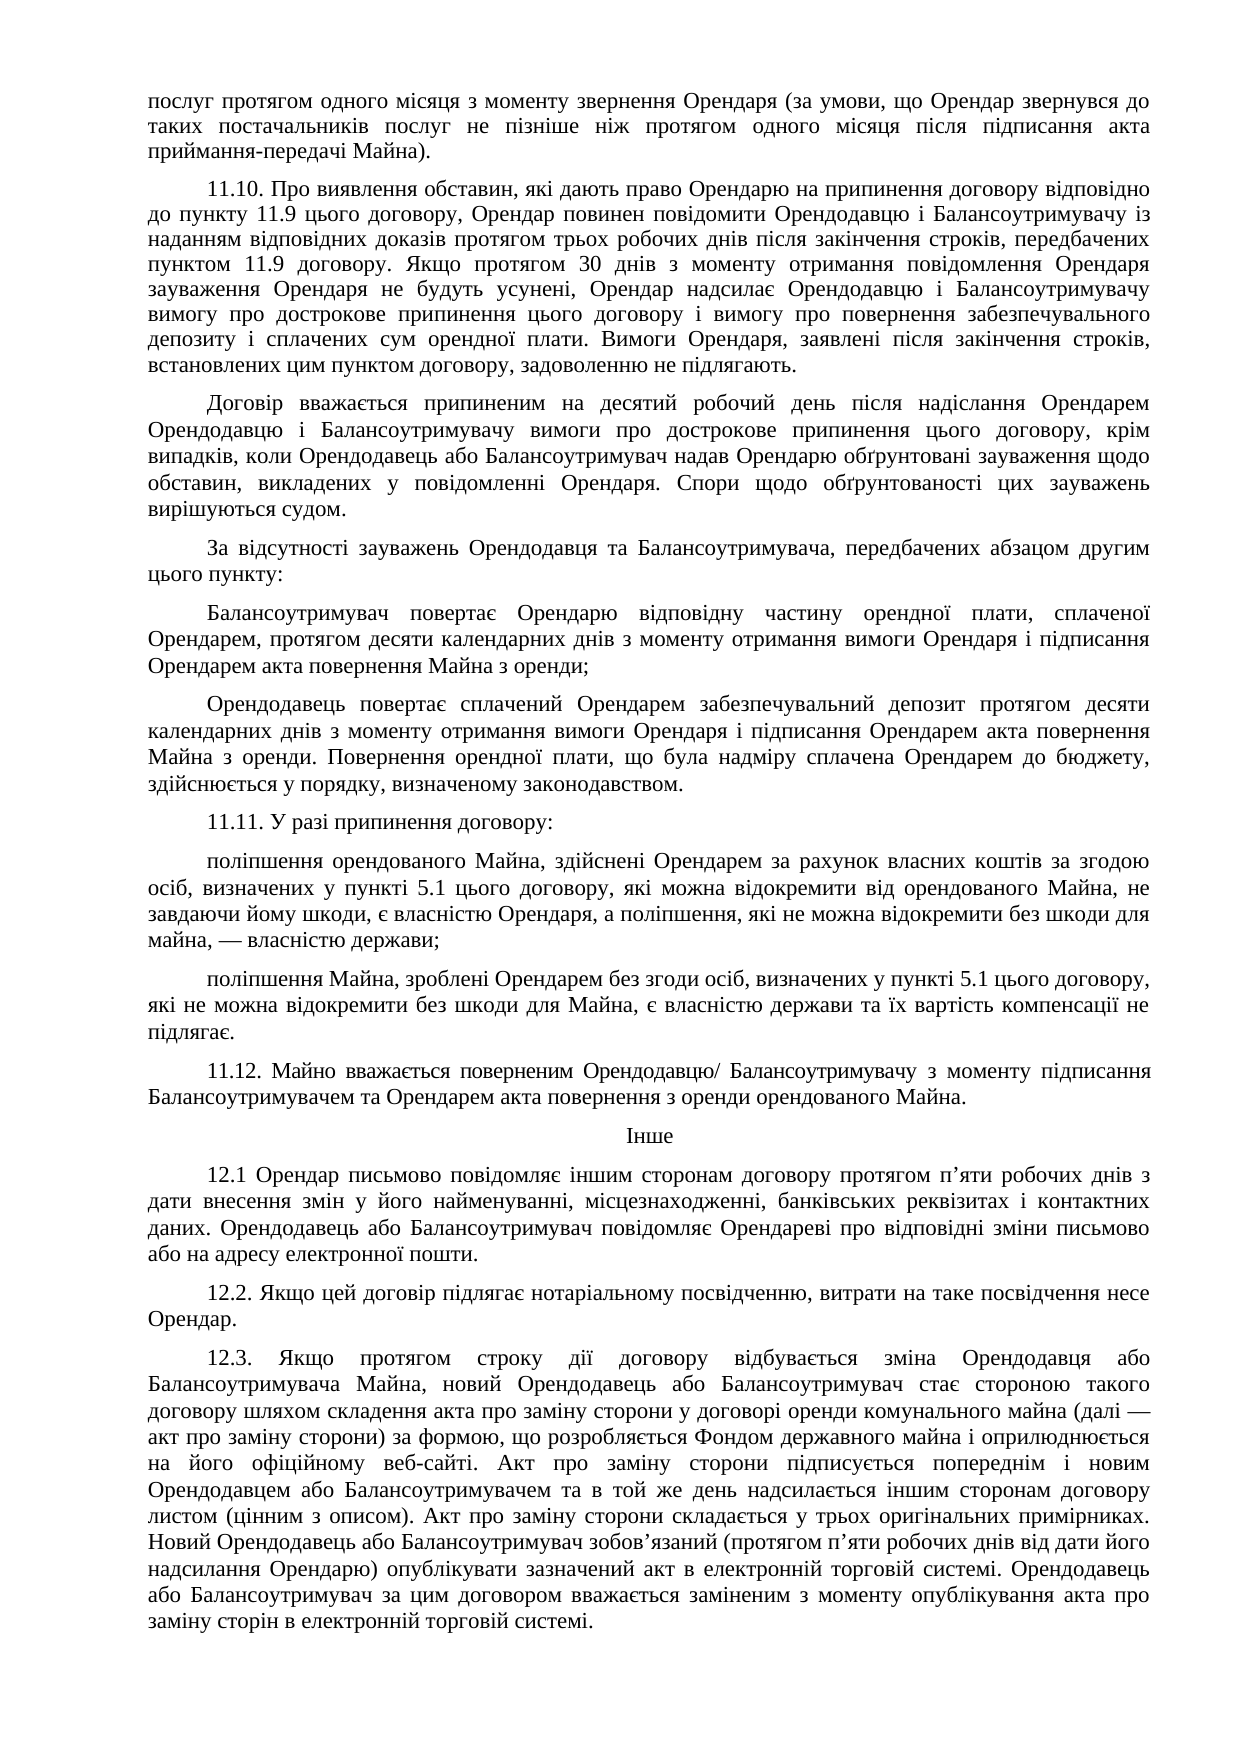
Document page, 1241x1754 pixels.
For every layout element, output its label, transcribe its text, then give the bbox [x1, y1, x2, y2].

text Інше [148, 1122, 1152, 1148]
text 12.3. Якщо протягом строку дії договору відбувається зміна Орендодавця або Балансоутримувача Майна, новий Орендодавець або Балансоутримувач стає стороною такого договору шляхом складення акта про заміну сторони у договорі оренди комунального майна (далі — акт про заміну сторони) за формою, що розробляється Фондом державного майна і оприлюднюється на його офіційному веб-сайті. Акт про заміну сторони підписується попереднім і новим Орендодавцем або Балансоутримувачем та в той же день надсилається іншим сторонам договору листом (цінним з описом). Акт про заміну сторони складається у трьох оригінальних примірниках. Новий Орендодавець або Балансоутримувач зобов’язаний (протягом п’яти робочих днів від дати його надсилання Орендарю) опублікувати зазначений акт в електронній торговій системі. Орендодавець або Балансоутримувач за цим договором вважається заміненим з моменту опублікування акта про заміну сторін в електронній торговій системі. [148, 1344, 1152, 1634]
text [148, 88, 1152, 164]
text 11.10. Про виявлення обставин, які дають право Орендарю на припинення договору відповідно до пункту 11.9 цього договору, Орендар повинен повідомити Орендодавцю і Балансоутримувачу із наданням відповідних доказів протягом трьох робочих днів після закінчення строків, передбачених пунктом 11.9 договору. Якщо протягом 30 днів з моменту отримання повідомлення Орендаря зауваження Орендаря не будуть усунені, Орендар надсилає Орендодавцю і Балансоутримувачу вимогу про дострокове припинення цього договору і вимогу про повернення забезпечувального депозиту і сплачених сум орендної плати. Вимоги Орендаря, заявлені після закінчення строків, встановлених цим пунктом договору, задоволенню не підлягають. [148, 176, 1152, 377]
text Балансоутримувач повертає Орендарю відповідну частину орендної плати, сплаченої Орендарем, протягом десяти календарних днів з моменту отримання вимоги Орендаря і підписання Орендарем акта повернення Майна з оренди; [148, 599, 1152, 678]
text 12.1 Орендар письмово повідомляє іншим сторонам договору протягом п’яти робочих днів з дати внесення змін у його найменуванні, місцезнаходженні, банківських реквізитах і контактних даних. Орендодавець або Балансоутримувач повідомляє Орендареві про відповідні зміни письмово або на адресу електронної пошти. [148, 1161, 1152, 1266]
text 11.12. Майно вважається поверненим Орендодавцю/ Балансоутримувачу з моменту підписання Балансоутримувачем та Орендарем акта повернення з оренди орендованого Майна. [148, 1057, 1152, 1109]
text Орендодавець повертає сплачений Орендарем забезпечувальний депозит протягом десяти календарних днів з моменту отримання вимоги Орендаря і підписання Орендарем акта повернення Майна з оренди. Повернення орендної плати, що була надміру сплачена Орендарем до бюджету, здійснюється у порядку, визначеному законодавством. [148, 691, 1152, 796]
text За відсутності зауважень Орендодавця та Балансоутримувача, передбачених абзацом другим цього пункту: [148, 534, 1152, 586]
text Договір вважається припиненим на десятий робочий день після надіслання Орендарем Орендодавцю і Балансоутримувачу вимоги про дострокове припинення цього договору, крім випадків, коли Орендодавець або Балансоутримувач надав Орендарю обґрунтовані зауваження щодо обставин, викладених у повідомленні Орендаря. Спори щодо обґрунтованості цих зауважень вирішуються судом. [148, 389, 1152, 521]
text поліпшення Майна, зроблені Орендарем без згоди осіб, визначених у пункті 5.1 цього договору, які не можна відокремити без шкоди для Майна, є власністю держави та їх вартість компенсації не підлягає. [148, 965, 1152, 1044]
text 12.2. Якщо цей договір підлягає нотаріальному посвідченню, витрати на таке посвідчення несе Орендар. [148, 1279, 1152, 1331]
text 11.11. У разі припинення договору: [148, 808, 1152, 835]
text поліпшення орендованого Майна, здійснені Орендарем за рахунок власних коштів за згодою осіб, визначених у пункті 5.1 цього договору, які можна відокремити від орендованого Майна, не завдаючи йому шкоди, є власністю Орендаря, а поліпшення, які не можна відокремити без шкоди для майна, — власністю держави; [148, 847, 1152, 953]
